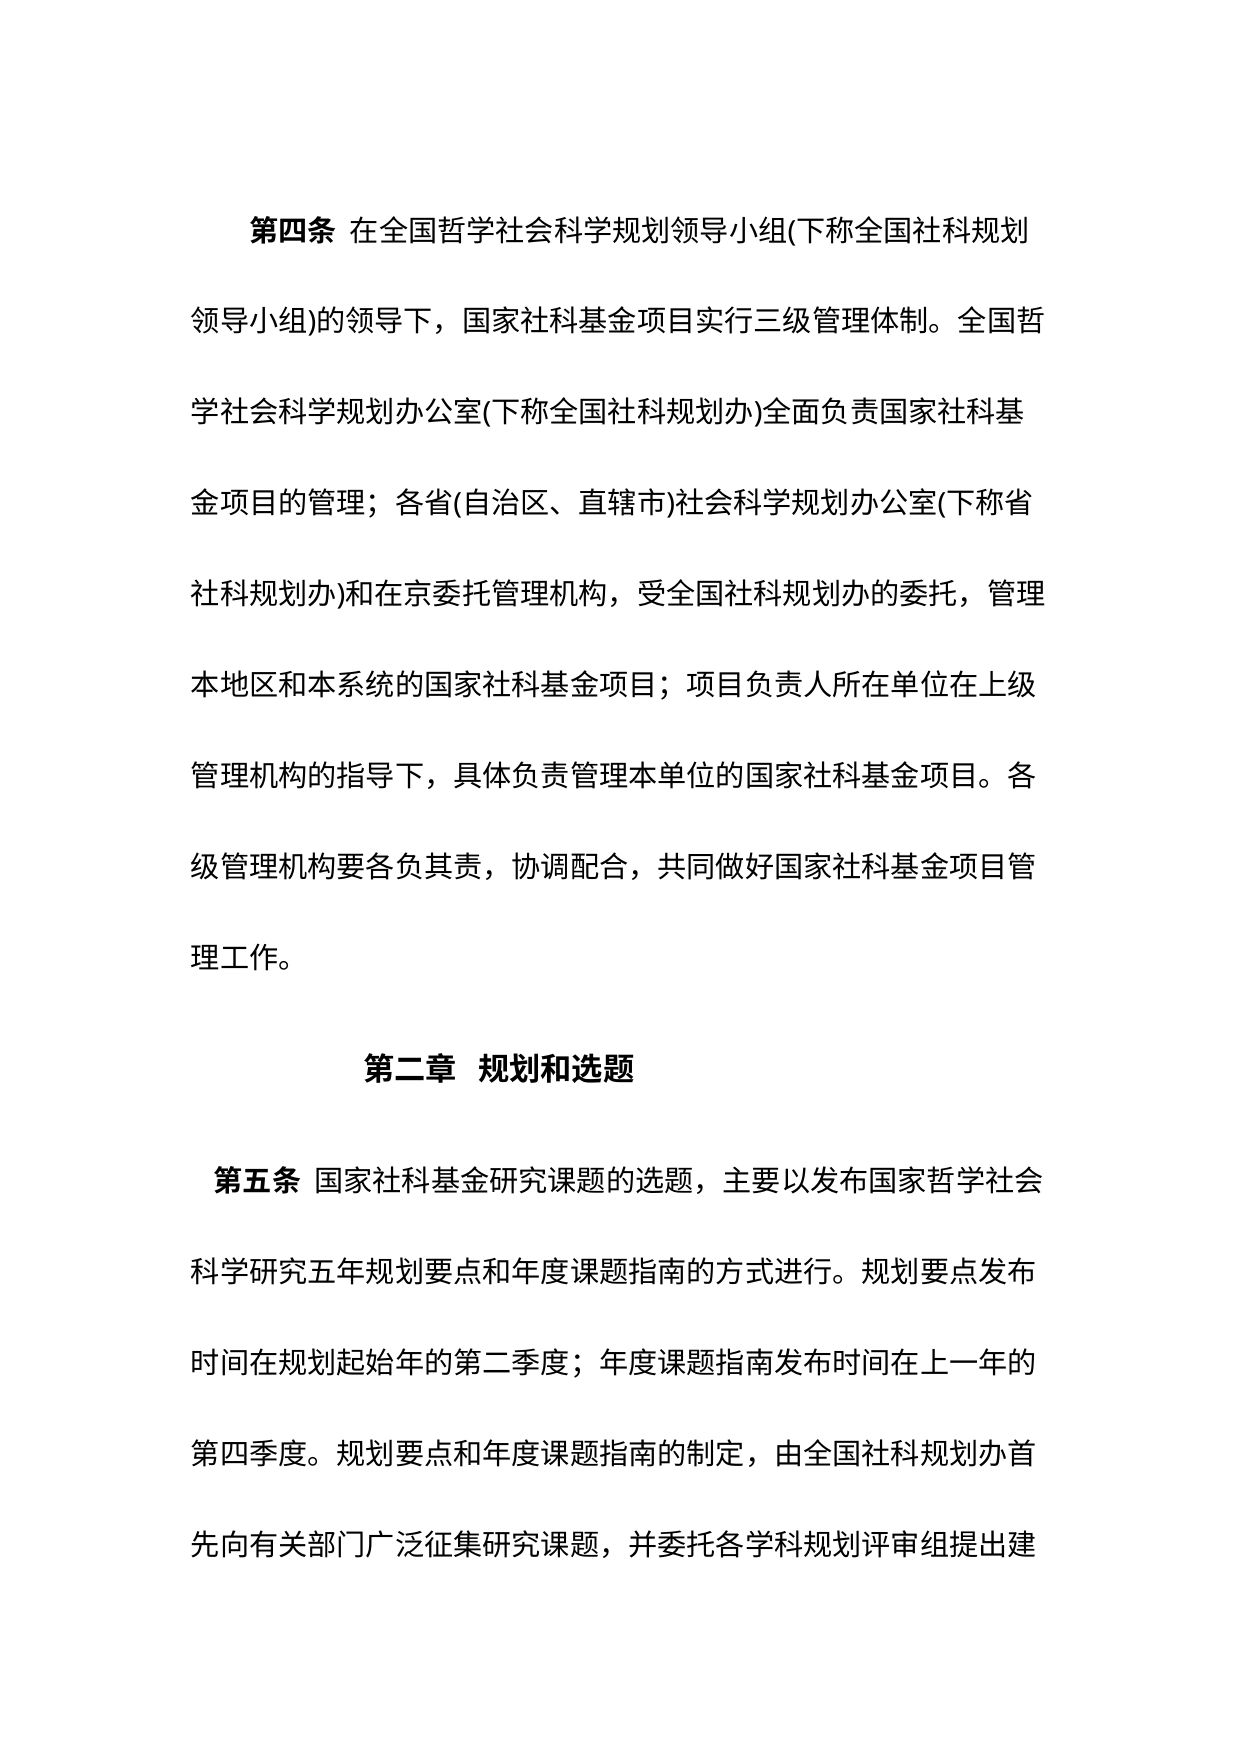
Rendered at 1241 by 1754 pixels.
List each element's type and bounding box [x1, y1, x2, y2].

table_cell [188, 162, 1053, 1578]
